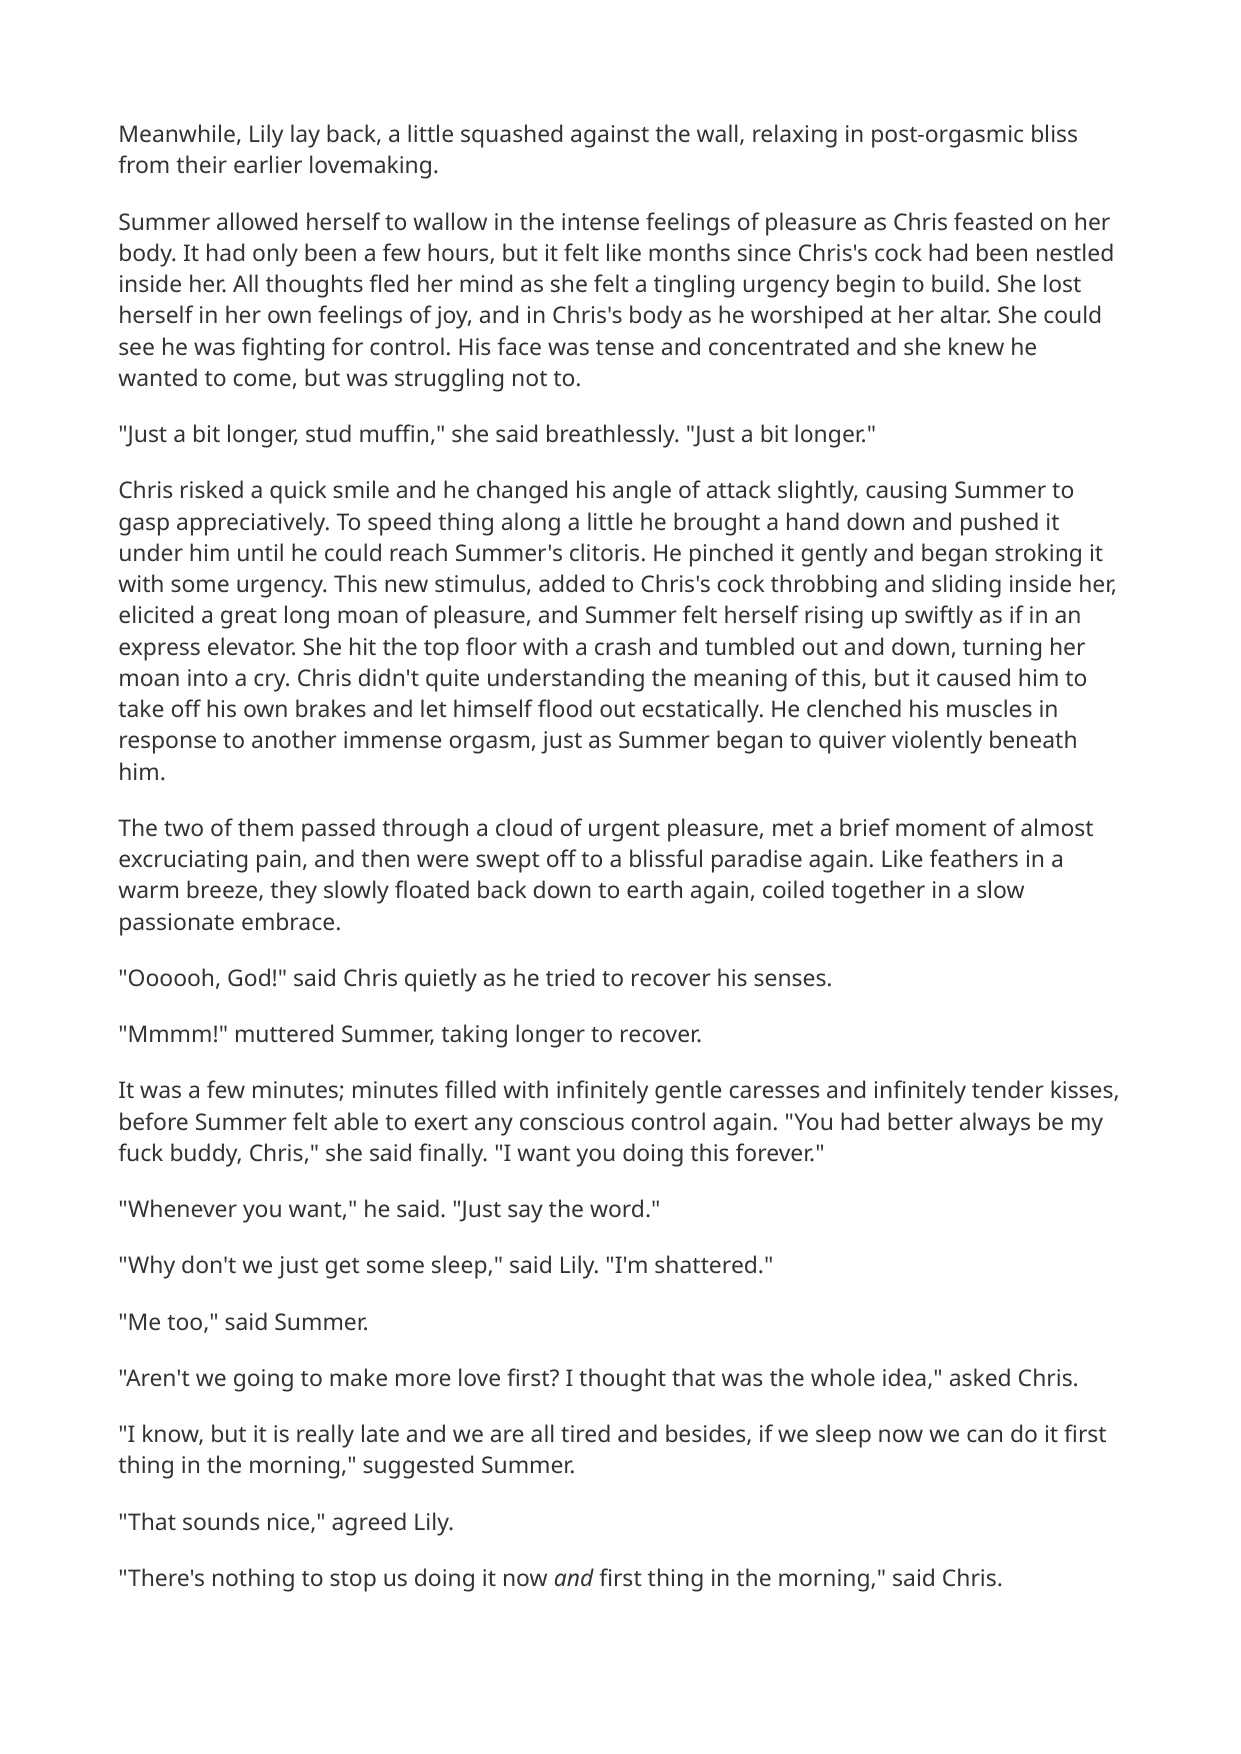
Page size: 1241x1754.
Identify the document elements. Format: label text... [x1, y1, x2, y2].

text The two of them passed through a cloud of urgent pleasure, met a brief moment of almost excruciating pain, and then were swept off to a blissful paradise again. Like feathers in a warm breeze, they slowly floated back down to earth again, coiled together in a slow passionate embrace. [118, 812, 1122, 937]
text "I know, but it is really late and we are all tired and besides, if we sleep now we can do it first thing in the morning," suggested Summer. [118, 1418, 1122, 1481]
text Chris risked a quick smile and he changed his angle of attack slightly, causing Summer to gasp appreciatively. To speed thing along a little he brought a hand down and pushed it under him until he could reach Summer's clitoris. He pinched it gently and began stroking it with some urgency. This new stimulus, added to Chris's cock throbbing and sliding inside her, elicited a great long moan of pleasure, and Summer felt herself rising up swiftly as if in an express elevator. She hit the top floor with a crash and tumbled out and down, turning her moan into a cry. Chris didn't quite understanding the meaning of this, but it caused him to take off his own brakes and let himself flood out ecstatically. He clenched his muscles in response to another immense orgasm, just as Summer began to quiver violently beneath him. [118, 474, 1122, 787]
text Meanwhile, Lily lay back, a little squashed against the wall, relaxing in post-orgasmic bliss from their earlier lovemaking. [118, 118, 1122, 181]
text "Why don't we just get some sleep," said Lily. "I'm shattered." [118, 1249, 1122, 1281]
text "That sounds nice," agreed Lily. [118, 1506, 1122, 1537]
text "Mmmm!" muttered Summer, taking longer to recover. [118, 1018, 1122, 1049]
text "Oooooh, God!" said Chris quietly as he tried to recover his senses. [118, 962, 1122, 993]
text It was a few minutes; minutes filled with infinitely gentle caresses and infinitely tender kisses, before Summer felt able to exert any conscious control again. "You had better always be my fuck buddy, Chris," she said finally. "I want you doing this forever." [118, 1074, 1122, 1168]
text "There's nothing to stop us doing it now and first thing in the morning," said Chris. [118, 1562, 1122, 1593]
text "Me too," said Summer. [118, 1306, 1122, 1337]
text "Whenever you want," he said. "Just say the word." [118, 1193, 1122, 1224]
text Summer allowed herself to wallow in the intense feelings of pleasure as Chris feasted on her body. It had only been a few hours, but it felt like months since Chris's cock had been nestled inside her. All thoughts fled her mind as she felt a tingling urgency begin to build. She lost herself in her own feelings of joy, and in Chris's body as he worshiped at her altar. She could see he was fighting for control. His face was tense and concentrated and she knew he wanted to come, but was struggling not to. [118, 206, 1122, 393]
text "Aren't we going to make more love first? I thought that was the whole idea," asked Chris. [118, 1362, 1122, 1393]
text "Just a bit longer, stud muffin," she said breathlessly. "Just a bit longer." [118, 418, 1122, 449]
